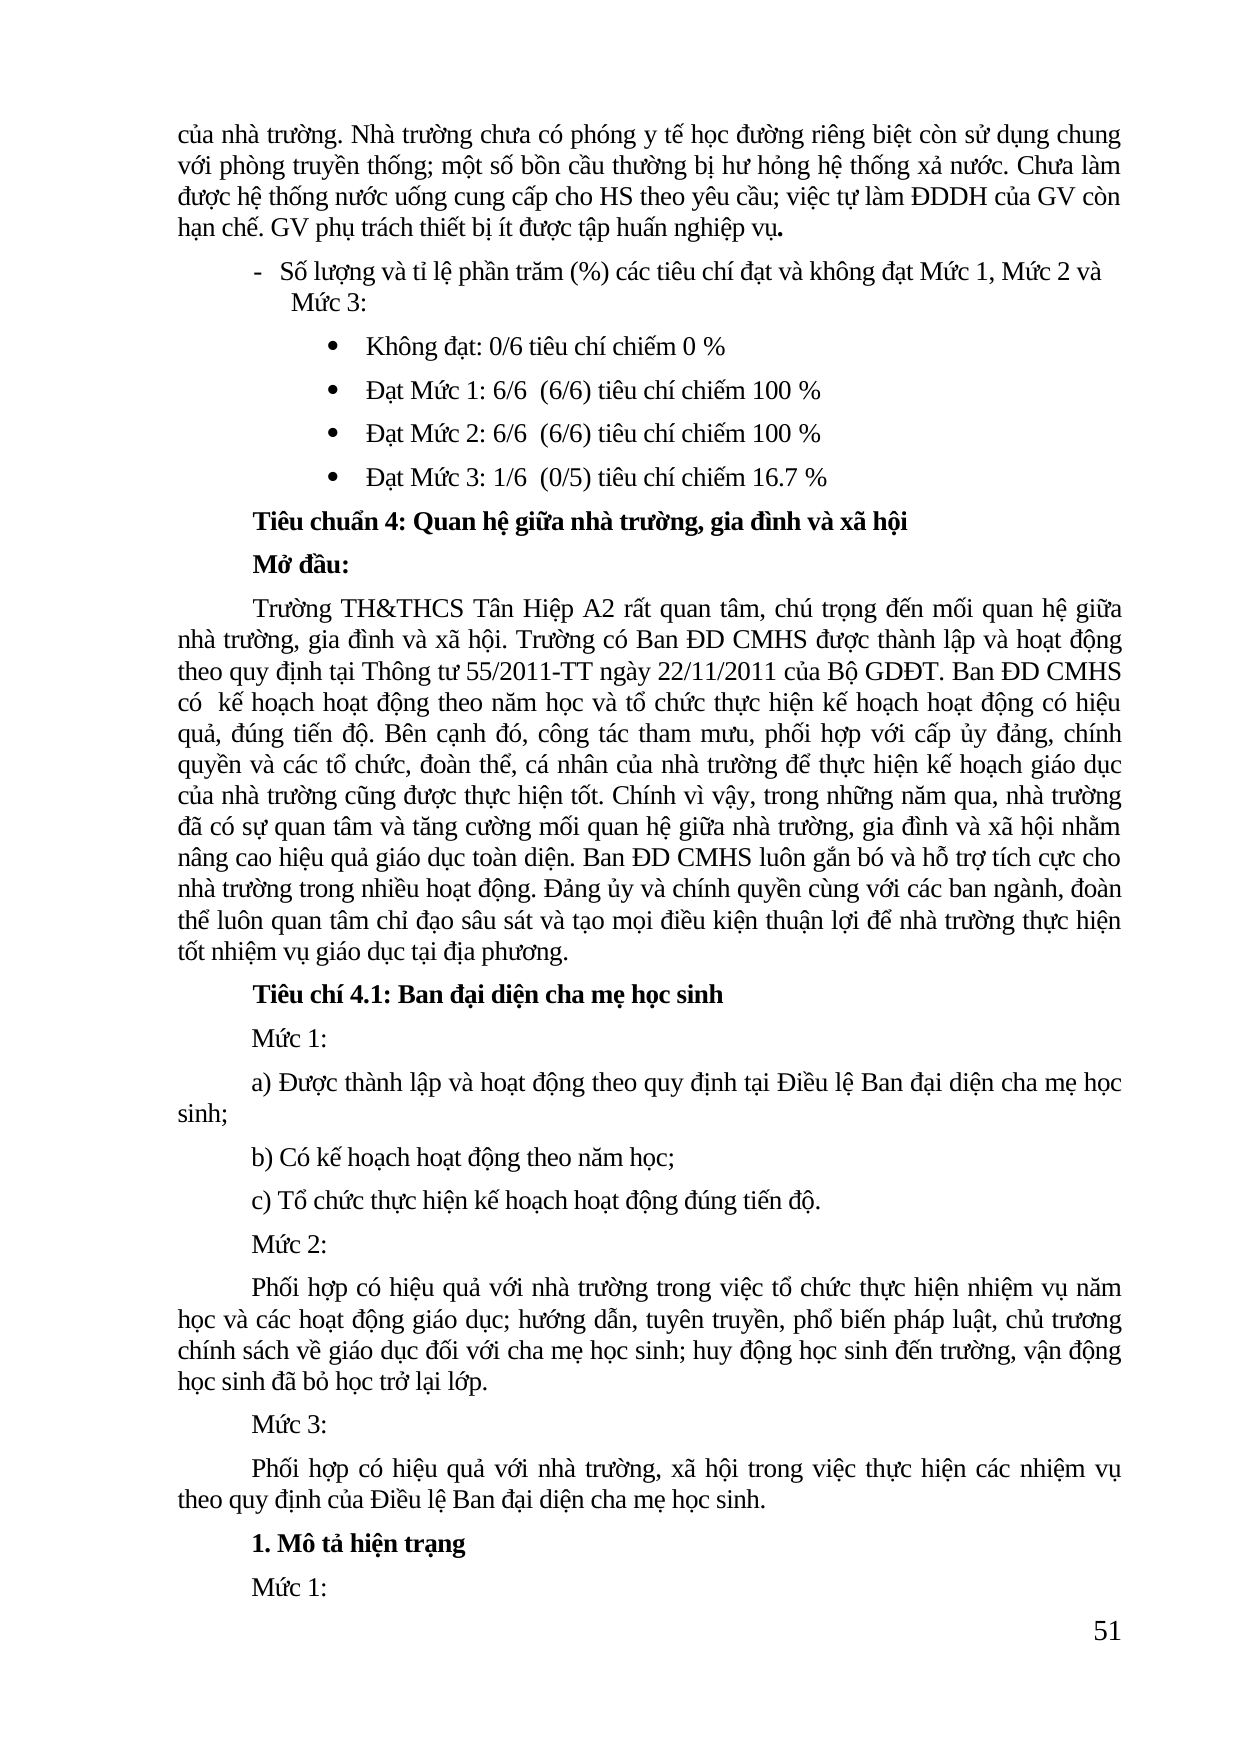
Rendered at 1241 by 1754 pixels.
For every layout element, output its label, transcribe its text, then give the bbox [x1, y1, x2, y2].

text 1. Mô tả hiện trạng [177, 1527, 1122, 1558]
text b) Có kế hoạch hoạt động theo năm học; [177, 1141, 1122, 1172]
text Mức 1: [177, 1022, 1122, 1053]
title Tiêu chuẩn 4: Quan hệ giữa nhà trường, gia đình và xã hội [177, 505, 1122, 536]
text c) Tổ chức thực hiện kế hoạch hoạt động đúng tiến độ. [177, 1184, 1122, 1215]
text Phối hợp có hiệu quả với nhà trường, xã hội trong việc thực hiện các nhiệm vụ theo quy định của Điều lệ Ban đại diện cha mẹ học sinh. [177, 1452, 1122, 1514]
text Mức 3: [177, 1409, 1122, 1440]
list Không đạt: 0/6 tiêu chí chiếm 0 % [328, 330, 1122, 361]
text Trường TH&THCS Tân Hiệp A2 rất quan tâm, chú trọng đến mối quan hệ giữa nhà trường, gia đình và xã hội. Trường có Ban ĐD CMHS được thành lập và hoạt động theo quy định tại Thông tư 55/2011-TT ngày 22/11/2011 của Bộ GDĐT. Ban ĐD CMHS có kế hoạch hoạt động theo năm học và tổ chức thực hiện kế hoạch hoạt động có hiệu quả, đúng tiến độ. Bên cạnh đó, công tác tham mưu, phối hợp với cấp ủy đảng, chính quyền và các tổ chức, đoàn thể, cá nhân của nhà trường để thực hiện kế hoạch giáo dục của nhà trường cũng được thực hiện tốt. Chính vì vậy, trong những năm qua, nhà trường đã có sự quan tâm và tăng cường mối quan hệ giữa nhà trường, gia đình và xã hội nhằm nâng cao hiệu quả giáo dục toàn diện. Ban ĐD CMHS luôn gắn bó và hỗ trợ tích cực cho nhà trường trong nhiều hoạt động. Đảng ủy và chính quyền cùng với các ban ngành, đoàn thể luôn quan tâm chỉ đạo sâu sát và tạo mọi điều kiện thuận lợi để nhà trường thực hiện tốt nhiệm vụ giáo dục tại địa phương. [177, 592, 1122, 966]
text a) Được thành lập và hoạt động theo quy định tại Điều lệ Ban đại diện cha mẹ học sinh; [177, 1066, 1122, 1128]
list Đạt Mức 2: 6/6 (6/6) tiêu chí chiếm 100 % [328, 417, 1122, 449]
list Đạt Mức 1: 6/6 (6/6) tiêu chí chiếm 100 % [328, 374, 1122, 405]
text Mức 1: [177, 1571, 1122, 1602]
text Mức 2: [177, 1228, 1122, 1259]
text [177, 118, 1122, 243]
list Số lượng và tỉ lệ phần trăm (%) các tiêu chí đạt và không đạt Mức 1, Mức 2 và Mức 3: [253, 255, 1122, 317]
list Đạt Mức 3: 1/6 (0/5) tiêu chí chiếm 16.7 % [328, 461, 1122, 492]
title Tiêu chí 4.1: Ban đại diện cha mẹ học sinh [177, 978, 1122, 1010]
text Phối hợp có hiệu quả với nhà trường trong việc tổ chức thực hiện nhiệm vụ năm học và các hoạt động giáo dục; hướng dẫn, tuyên truyền, phổ biến pháp luật, chủ trương chính sách về giáo dục đối với cha mẹ học sinh; huy động học sinh đến trường, vận động học sinh đã bỏ học trở lại lớp. [177, 1272, 1122, 1396]
title Mở đầu: [177, 549, 1122, 580]
